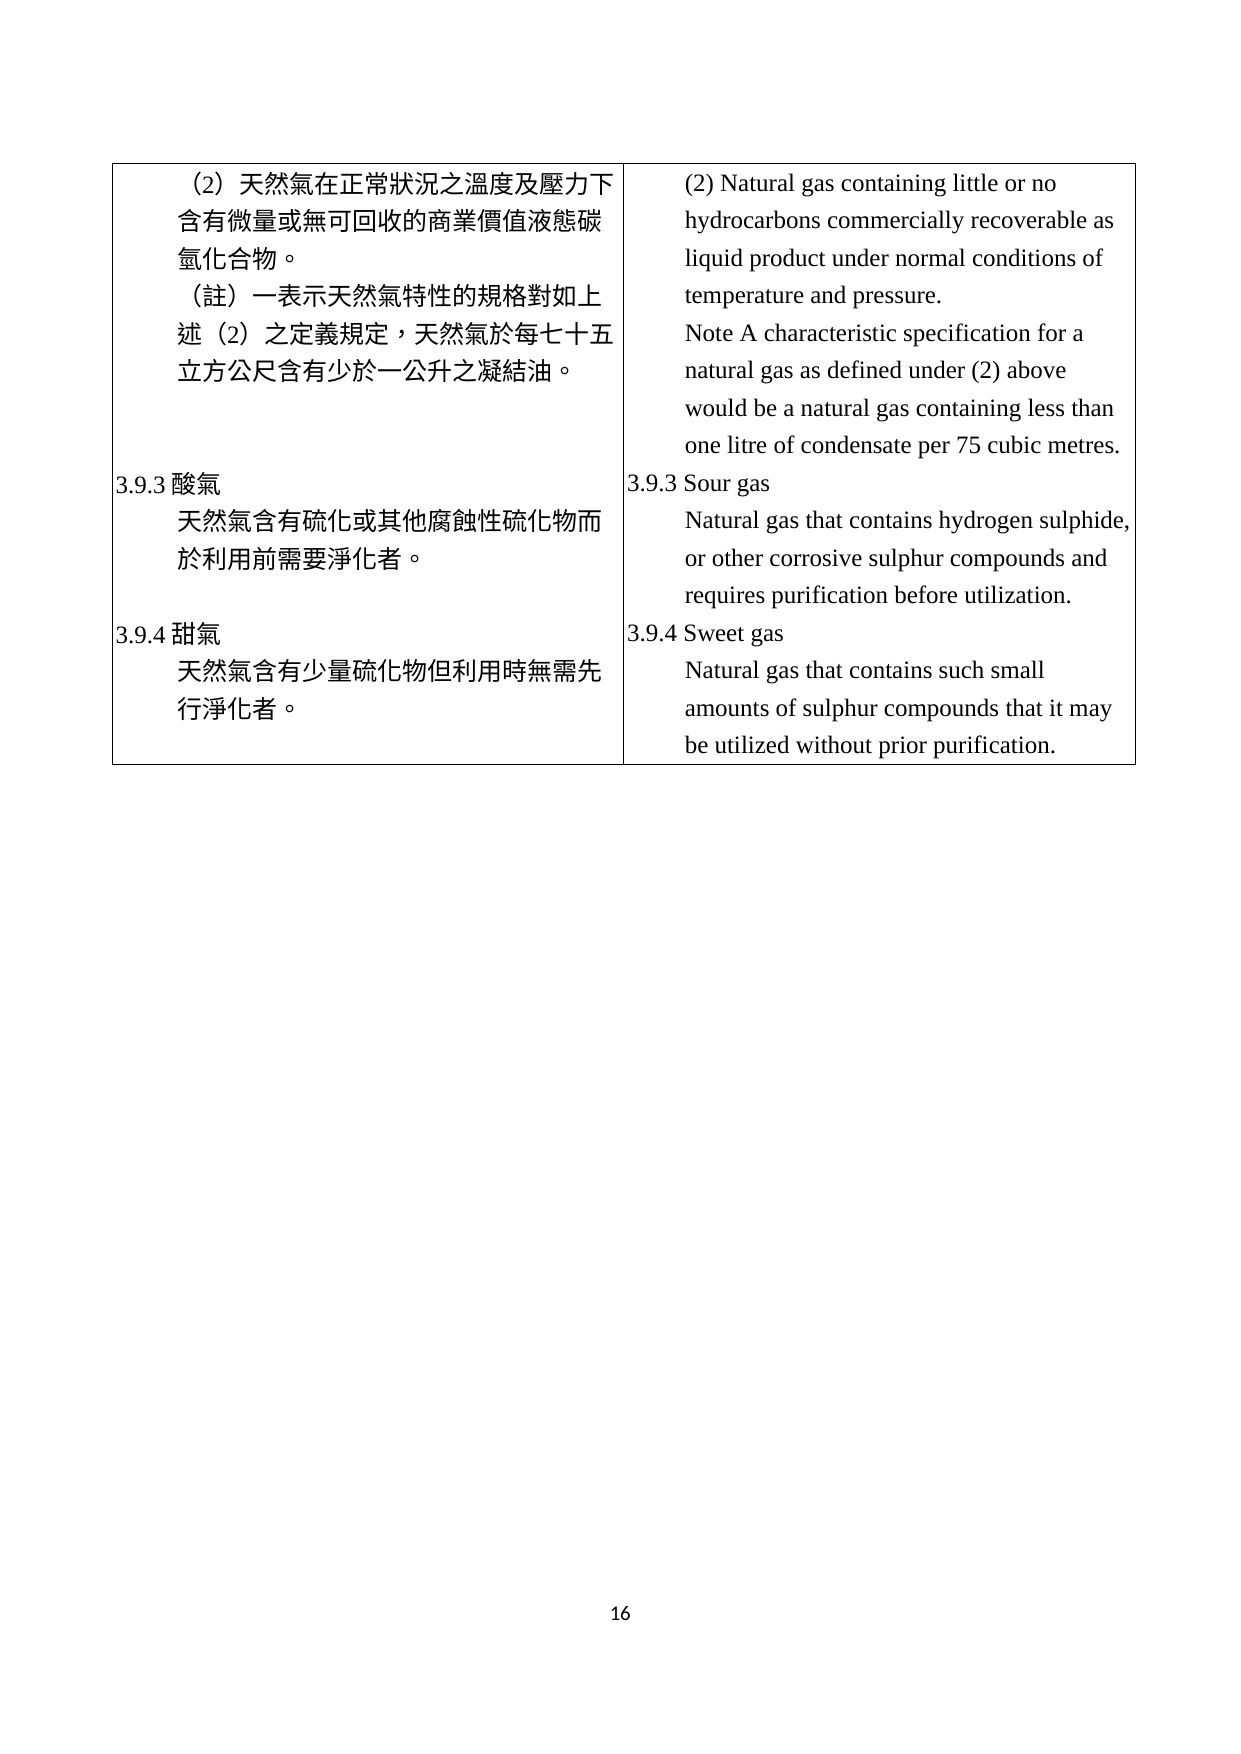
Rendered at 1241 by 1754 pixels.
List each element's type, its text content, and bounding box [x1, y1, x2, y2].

table_cell 3.9.4 Sweet gas Natural gas that contains such small amounts of sulphur compounds that it may be utilized without prior purification. [624, 614, 1135, 763]
table_cell 3.9.3 酸氣 天然氣含有硫化或其他腐蝕性硫化物而於利用前需要淨化者。 [113, 464, 623, 613]
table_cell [113, 164, 623, 463]
table_cell 3.9.4 甜氣 天然氣含有少量硫化物但利用時無需先行淨化者。 [113, 614, 623, 763]
table_cell 3.9.3 Sour gas Natural gas that contains hydrogen sulphide, or other corrosive sulphur compounds and requires purification before utilization. [624, 464, 1135, 613]
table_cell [624, 164, 1135, 463]
